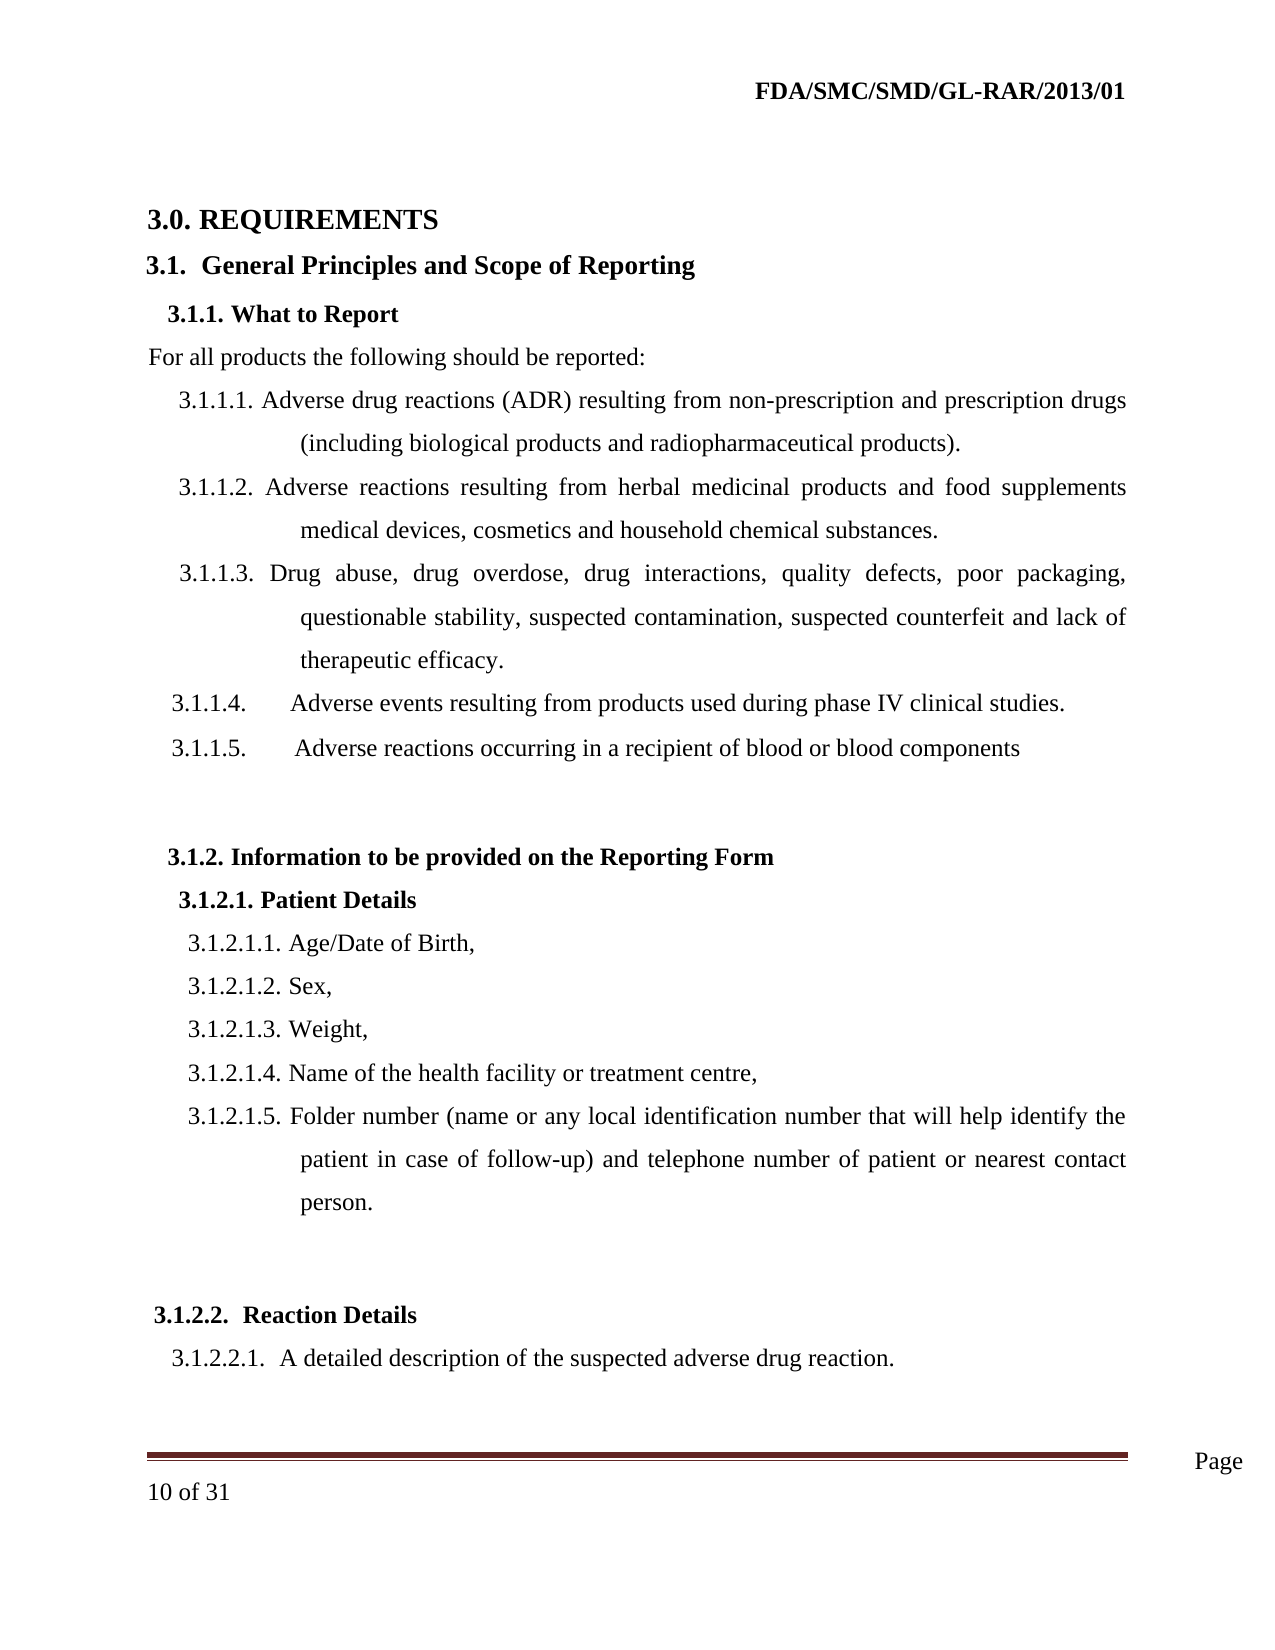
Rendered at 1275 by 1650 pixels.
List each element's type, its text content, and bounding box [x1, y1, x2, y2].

text 3.1.1.3. Drug abuse, drug overdose, drug interactions, quality defects, poor packaging, questionable stability, suspected contamination, suspected counterfeit and lack of therapeutic efficacy. [179, 558, 1127, 673]
text For all products the following should be reported: [148, 342, 1127, 371]
subtitle 3.1.1. What to Report [167, 299, 1275, 327]
text 3.1.1.5. Adverse reactions occurring in a recipient of blood or blood components [147, 733, 1275, 762]
text 3.1.2.2.1. A detailed description of the suspected adverse drug reaction. [147, 1343, 1275, 1372]
subtitle 3.1. General Principles and Scope of Reporting [146, 249, 1275, 280]
text 3.1.2.1.3. Weight, [188, 1014, 1127, 1043]
text 3.1.1.1. Adverse drug reactions (ADR) resulting from non-prescription and prescription drugs (including biological products and radiopharmaceutical products). [178, 385, 1127, 457]
subtitle 3.1.2. Information to be provided on the Reporting Form [167, 842, 1275, 871]
subtitle 3.0. REQUIREMENTS [147, 202, 1275, 235]
text 3.1.2.1.2. Sex, [188, 971, 1127, 1000]
text 3.1.1.4. Adverse events resulting from products used during phase IV clinical studies. [147, 688, 1275, 717]
text 3.1.1.2. Adverse reactions resulting from herbal medicinal products and food supplements medical devices, cosmetics and household chemical substances. [178, 472, 1127, 544]
text 3.1.2.1.4. Name of the health facility or treatment centre, [188, 1058, 1127, 1086]
text 3.1.2.1.5. Folder number (name or any local identification number that will help identify the patient in case of follow-up) and telephone number of patient or nearest contact person. [188, 1101, 1127, 1216]
subtitle 3.1.2.2. Reaction Details [148, 1300, 1275, 1329]
subtitle 3.1.2.1. Patient Details [178, 885, 1275, 913]
text 3.1.2.1.1. Age/Date of Birth, [188, 928, 1127, 957]
